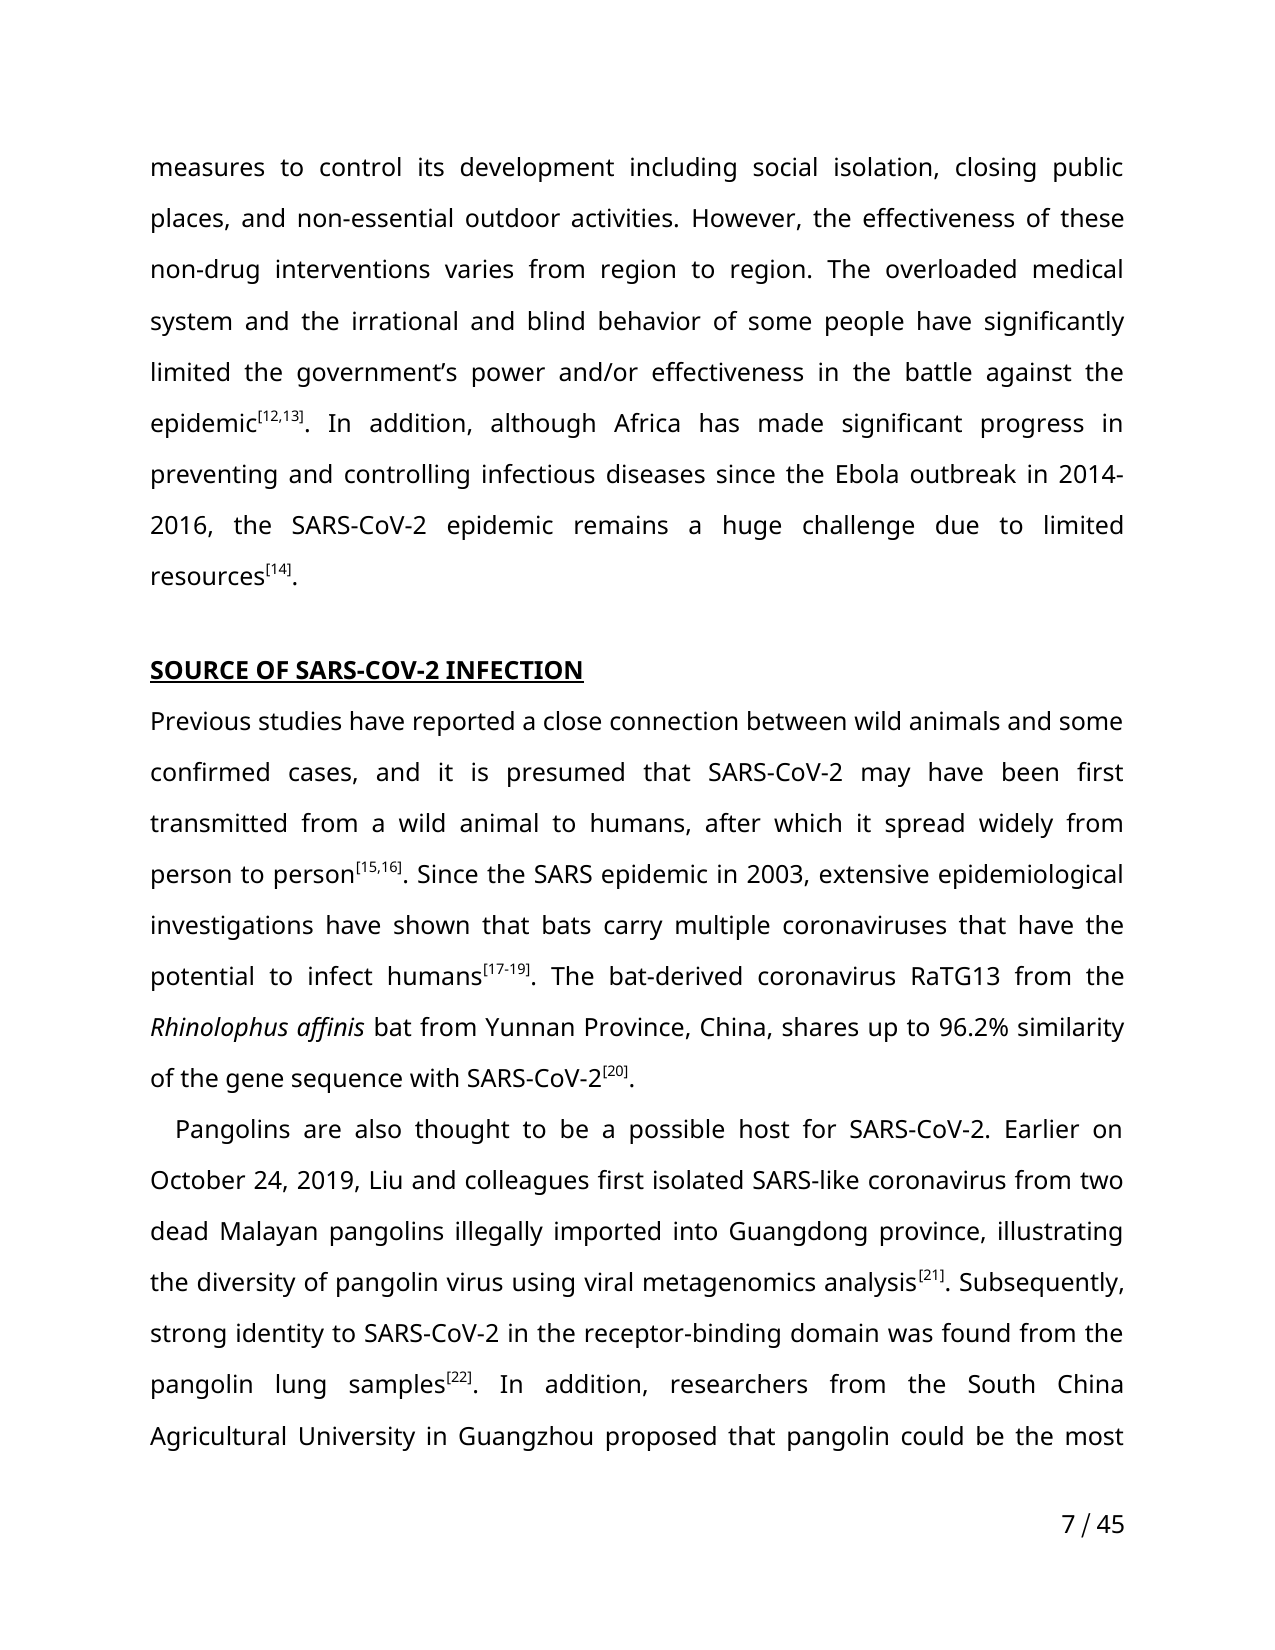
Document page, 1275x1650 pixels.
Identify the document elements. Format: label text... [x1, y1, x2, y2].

text Previous studies have reported a close connection between wild animals and some confirmed cases, and it is presumed that SARS-CoV-2 may have been first transmitted from a wild animal to humans, after which it spread widely from person to person[15,16]. Since the SARS epidemic in 2003, extensive epidemiological investigations have shown that bats carry multiple coronaviruses that have the potential to infect humans[17-19]. The bat-derived coronavirus RaTG13 from the Rhinolophus affinis bat from Yunnan Province, China, shares up to 96.2% similarity of the gene sequence with SARS-CoV-2[20]. [150, 703, 1125, 1095]
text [150, 150, 1125, 592]
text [150, 1112, 1125, 1452]
text Source of SARS-CoV-2 infection [150, 652, 1125, 687]
